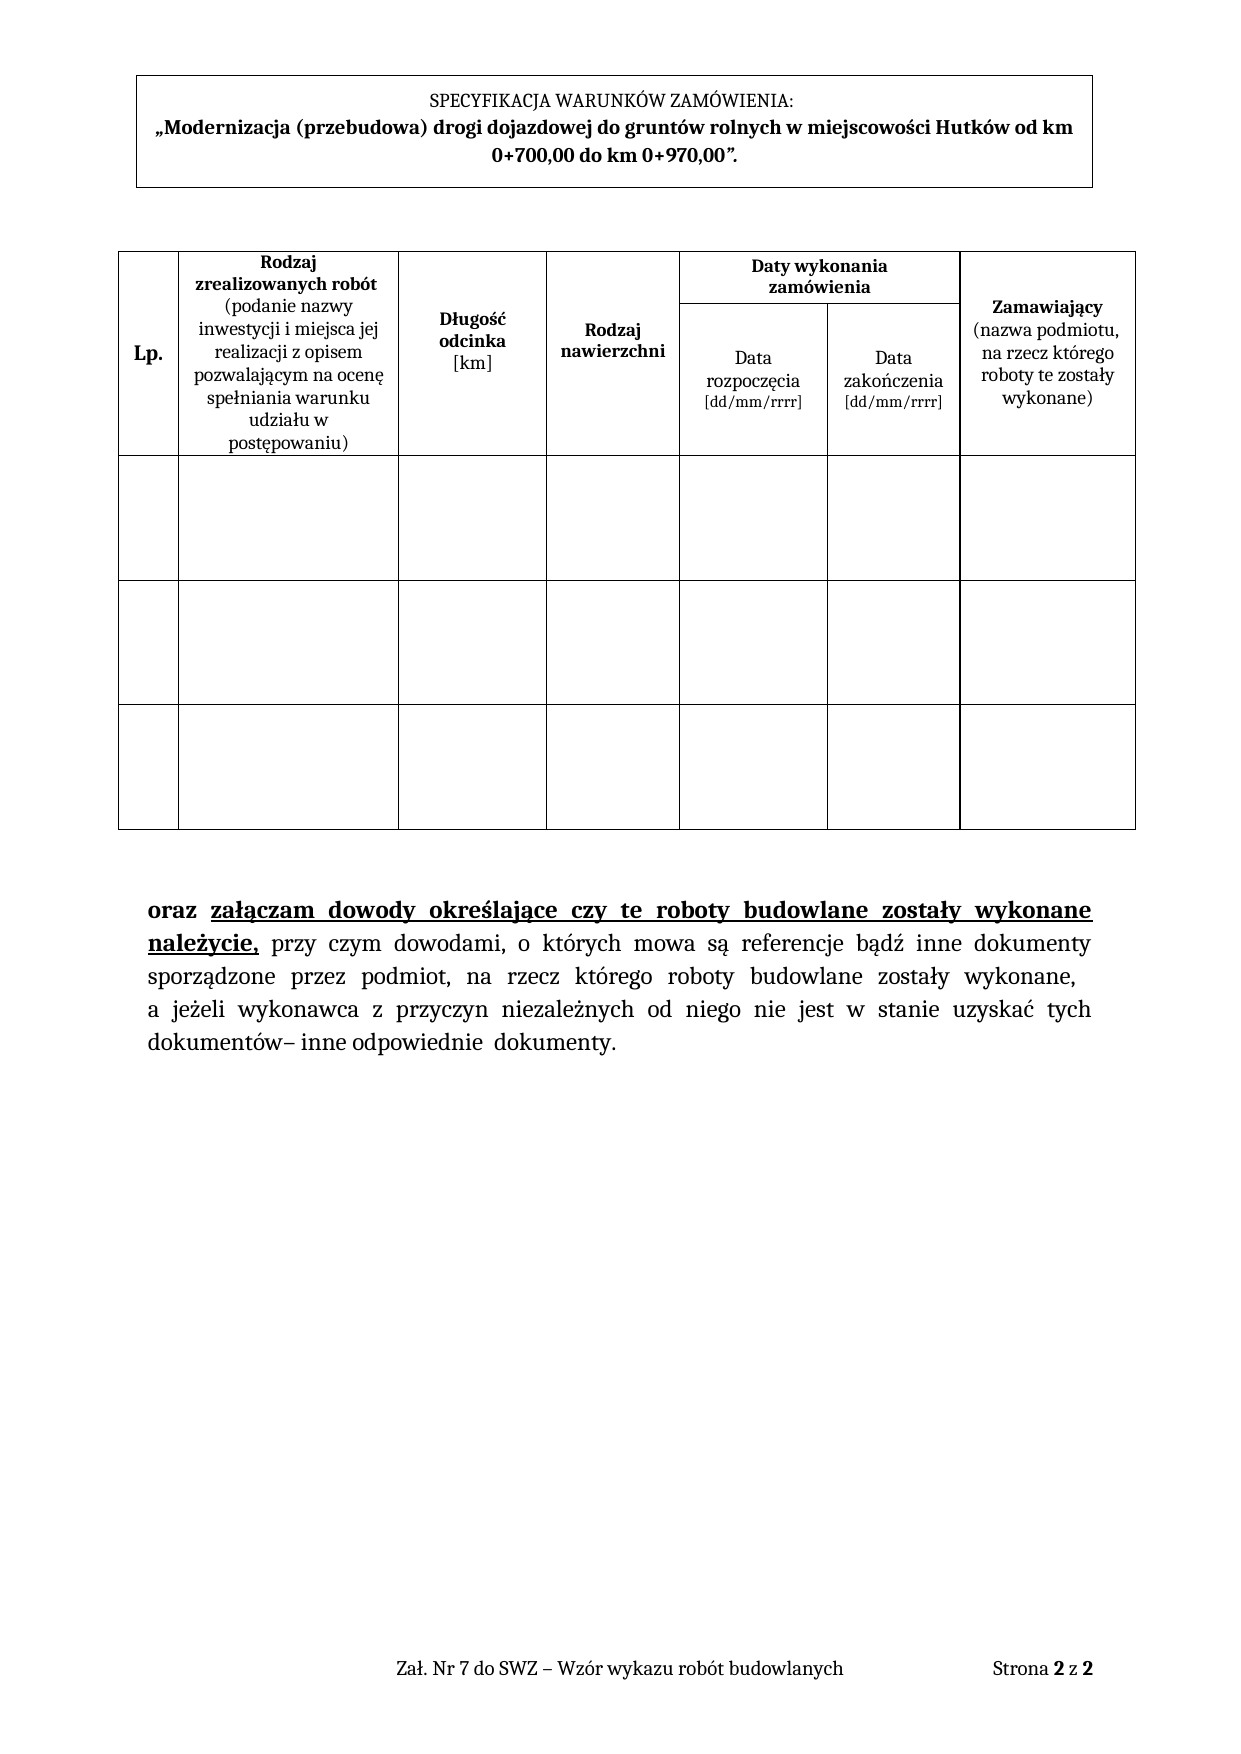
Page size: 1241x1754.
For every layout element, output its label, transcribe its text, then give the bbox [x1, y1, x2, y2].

table_cell Data zakończenia [dd/mm/rrrr] [828, 304, 959, 455]
table_cell [399, 581, 546, 704]
table_cell [179, 581, 398, 704]
text oraz załączam dowody określające czy te roboty budowlane zostały wykonane należycie, przy czym dowodami, o których mowa są referencje bądź inne dokumenty sporządzone przez podmiot, na rzecz którego roboty budowlane zostały wykonane, a jeżeli wykonawca z przyczyn niezależnych od niego nie jest w stanie uzyskać tych dokumentów– inne odpowiednie dokumenty. [148, 896, 1092, 1057]
table_cell [119, 705, 178, 829]
table_header Rodzaj nawierzchni [547, 252, 679, 455]
table_cell [547, 705, 679, 829]
table_cell [828, 456, 959, 579]
table_cell [961, 581, 1135, 704]
table_cell [119, 456, 178, 579]
table_cell Data rozpoczęcia [dd/mm/rrrr] [680, 304, 827, 455]
table_header Rodzaj zrealizowanych robót (podanie nazwy inwestycji i miejsca jej realizacji z opisem pozwalającym na ocenę spełniania warunku udziału w postępowaniu) [179, 252, 398, 455]
table_cell [547, 581, 679, 704]
table_cell [680, 456, 827, 579]
table_cell [399, 456, 546, 579]
table_cell [680, 705, 827, 829]
table_cell [399, 705, 546, 829]
table_cell [961, 705, 1135, 829]
table_header Zamawiający (nazwa podmiotu, na rzecz którego roboty te zostały wykonane) [961, 252, 1135, 455]
table_cell [179, 705, 398, 829]
table_cell [961, 456, 1135, 579]
table_cell [680, 581, 827, 704]
table_cell [547, 456, 679, 579]
table_cell [119, 581, 178, 704]
table_cell [828, 705, 959, 829]
table_header Daty wykonania zamówienia [680, 252, 959, 302]
table_cell [179, 456, 398, 579]
table_header Lp. [119, 252, 178, 455]
table_header Długość odcinka [km] [399, 252, 546, 455]
table_cell [828, 581, 959, 704]
